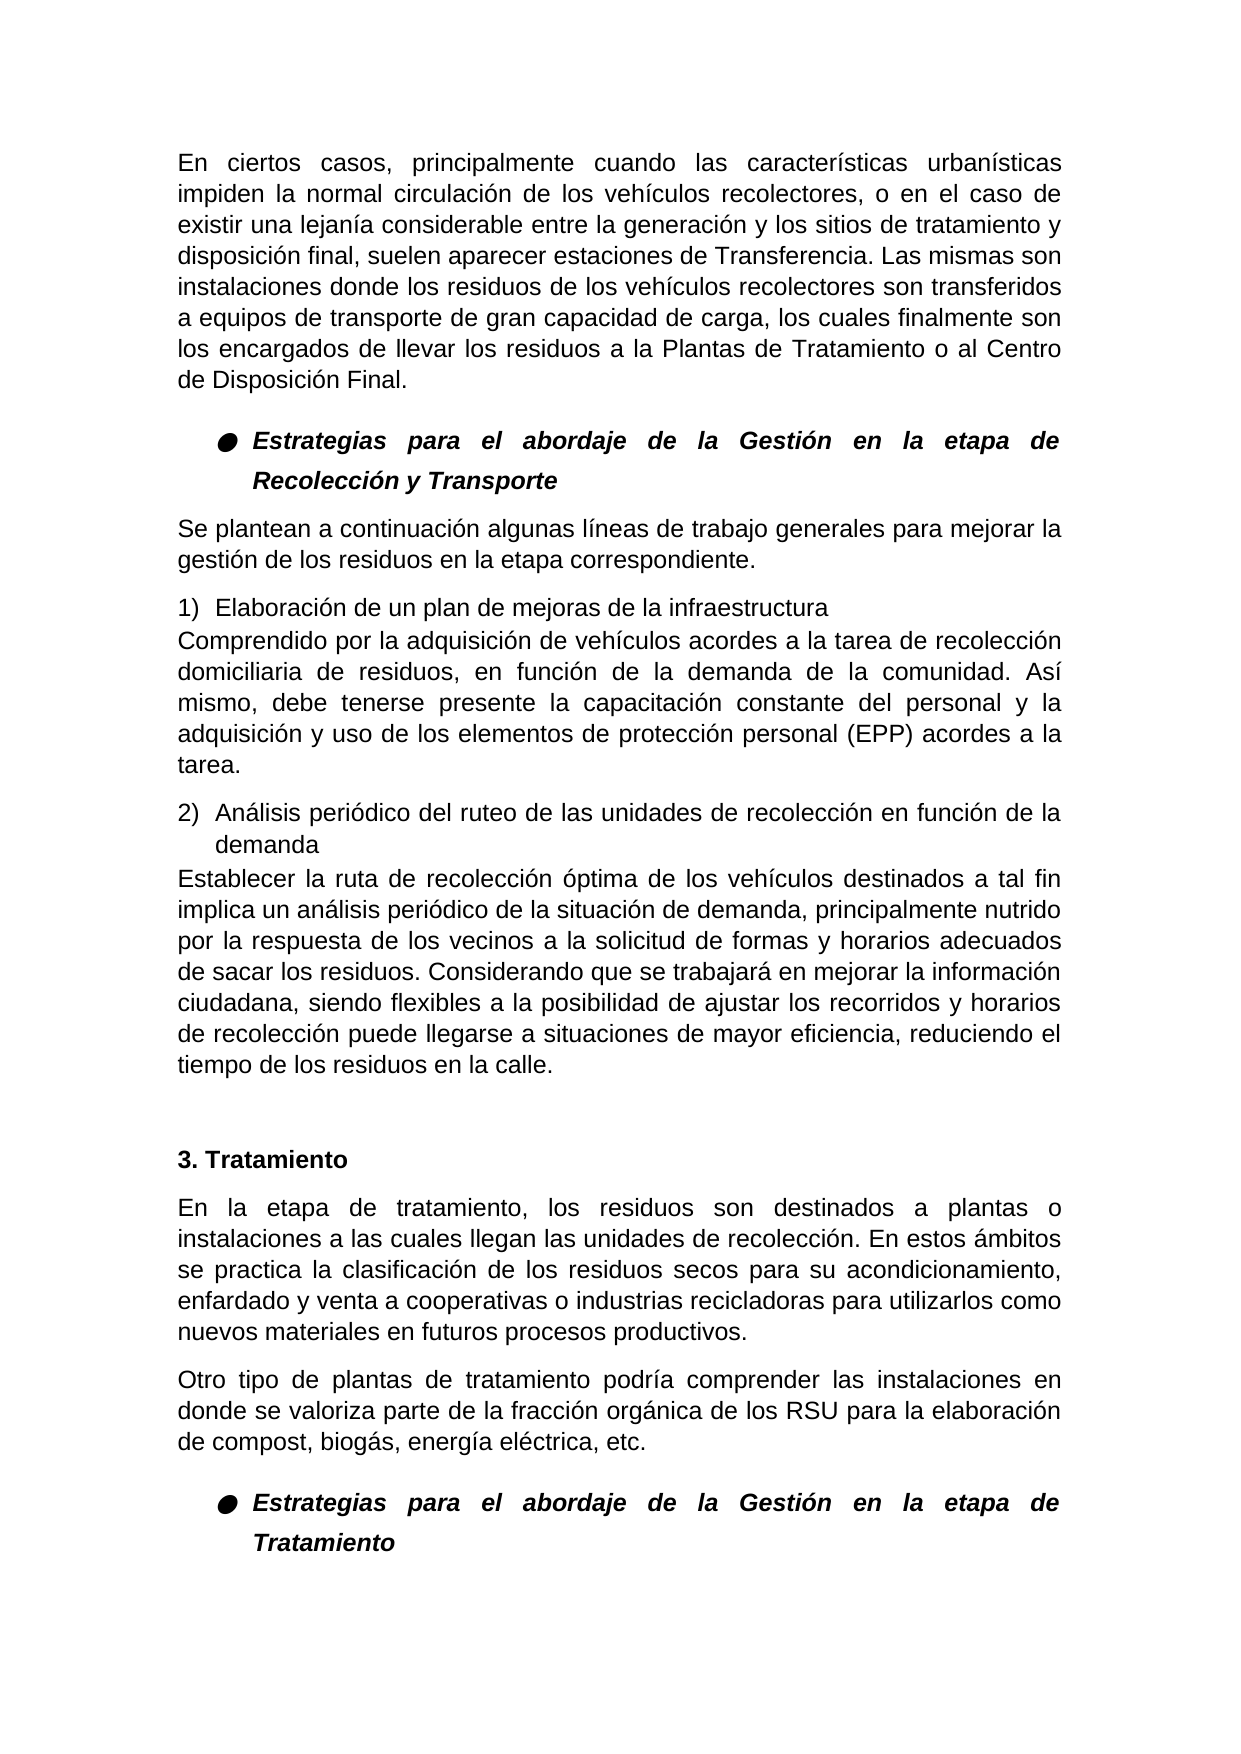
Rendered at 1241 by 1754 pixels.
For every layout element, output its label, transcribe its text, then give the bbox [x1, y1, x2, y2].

list Estrategias para el abordaje de la Gestión en la etapa de Recolección y Transporte [215, 413, 1063, 495]
list Elaboración de un plan de mejoras de la infraestructura [177, 593, 1063, 621]
text Establecer la ruta de recolección óptima de los vehículos destinados a tal fin implica un análisis periódico de la situación de demanda, principalmente nutrido por la respuesta de los vecinos a la solicitud de formas y horarios adecuados de sacar los residuos. Considerando que se trabajará en mejorar la información ciudadana, siendo flexibles a la posibilidad de ajustar los recorridos y horarios de recolección puede llegarse a situaciones de mayor eficiencia, reduciendo el tiempo de los residuos en la calle. [177, 863, 1063, 1078]
text 3. Tratamiento [177, 1145, 1063, 1174]
text Comprendido por la adquisición de vehículos acordes a la tarea de recolección domiciliaria de residuos, en función de la demanda de la comunidad. Así mismo, debe tenerse presente la capacitación constante del personal y la adquisición y uso de los elementos de protección personal (EPP) acordes a la tarea. [177, 626, 1063, 778]
text En ciertos casos, principalmente cuando las características urbanísticas impiden la normal circulación de los vehículos recolectores, o en el caso de existir una lejanía considerable entre la generación y los sitios de tratamiento y disposición final, suelen aparecer estaciones de Transferencia. Las mismas son instalaciones donde los residuos de los vehículos recolectores son transferidos a equipos de transporte de gran capacidad de carga, los cuales finalmente son los encargados de llevar los residuos a la Plantas de Tratamiento o al Centro de Disposición Final. [177, 148, 1063, 394]
list Análisis periódico del ruteo de las unidades de recolección en función de la demanda [177, 797, 1063, 859]
text Se plantean a continuación algunas líneas de trabajo generales para mejorar la gestión de los residuos en la etapa correspondiente. [177, 514, 1063, 574]
text En la etapa de tratamiento, los residuos son destinados a plantas o instalaciones a las cuales llegan las unidades de recolección. En estos ámbitos se practica la clasificación de los residuos secos para su acondicionamiento, enfardado y venta a cooperativas o industrias recicladoras para utilizarlos como nuevos materiales en futuros procesos productivos. [177, 1193, 1063, 1346]
list Estrategias para el abordaje de la Gestión en la etapa de Tratamiento [215, 1474, 1063, 1557]
text Otro tipo de plantas de tratamiento podría comprender las instalaciones en donde se valoriza parte de la fracción orgánica de los RSU para la elaboración de compost, biogás, energía eléctrica, etc. [177, 1365, 1063, 1456]
